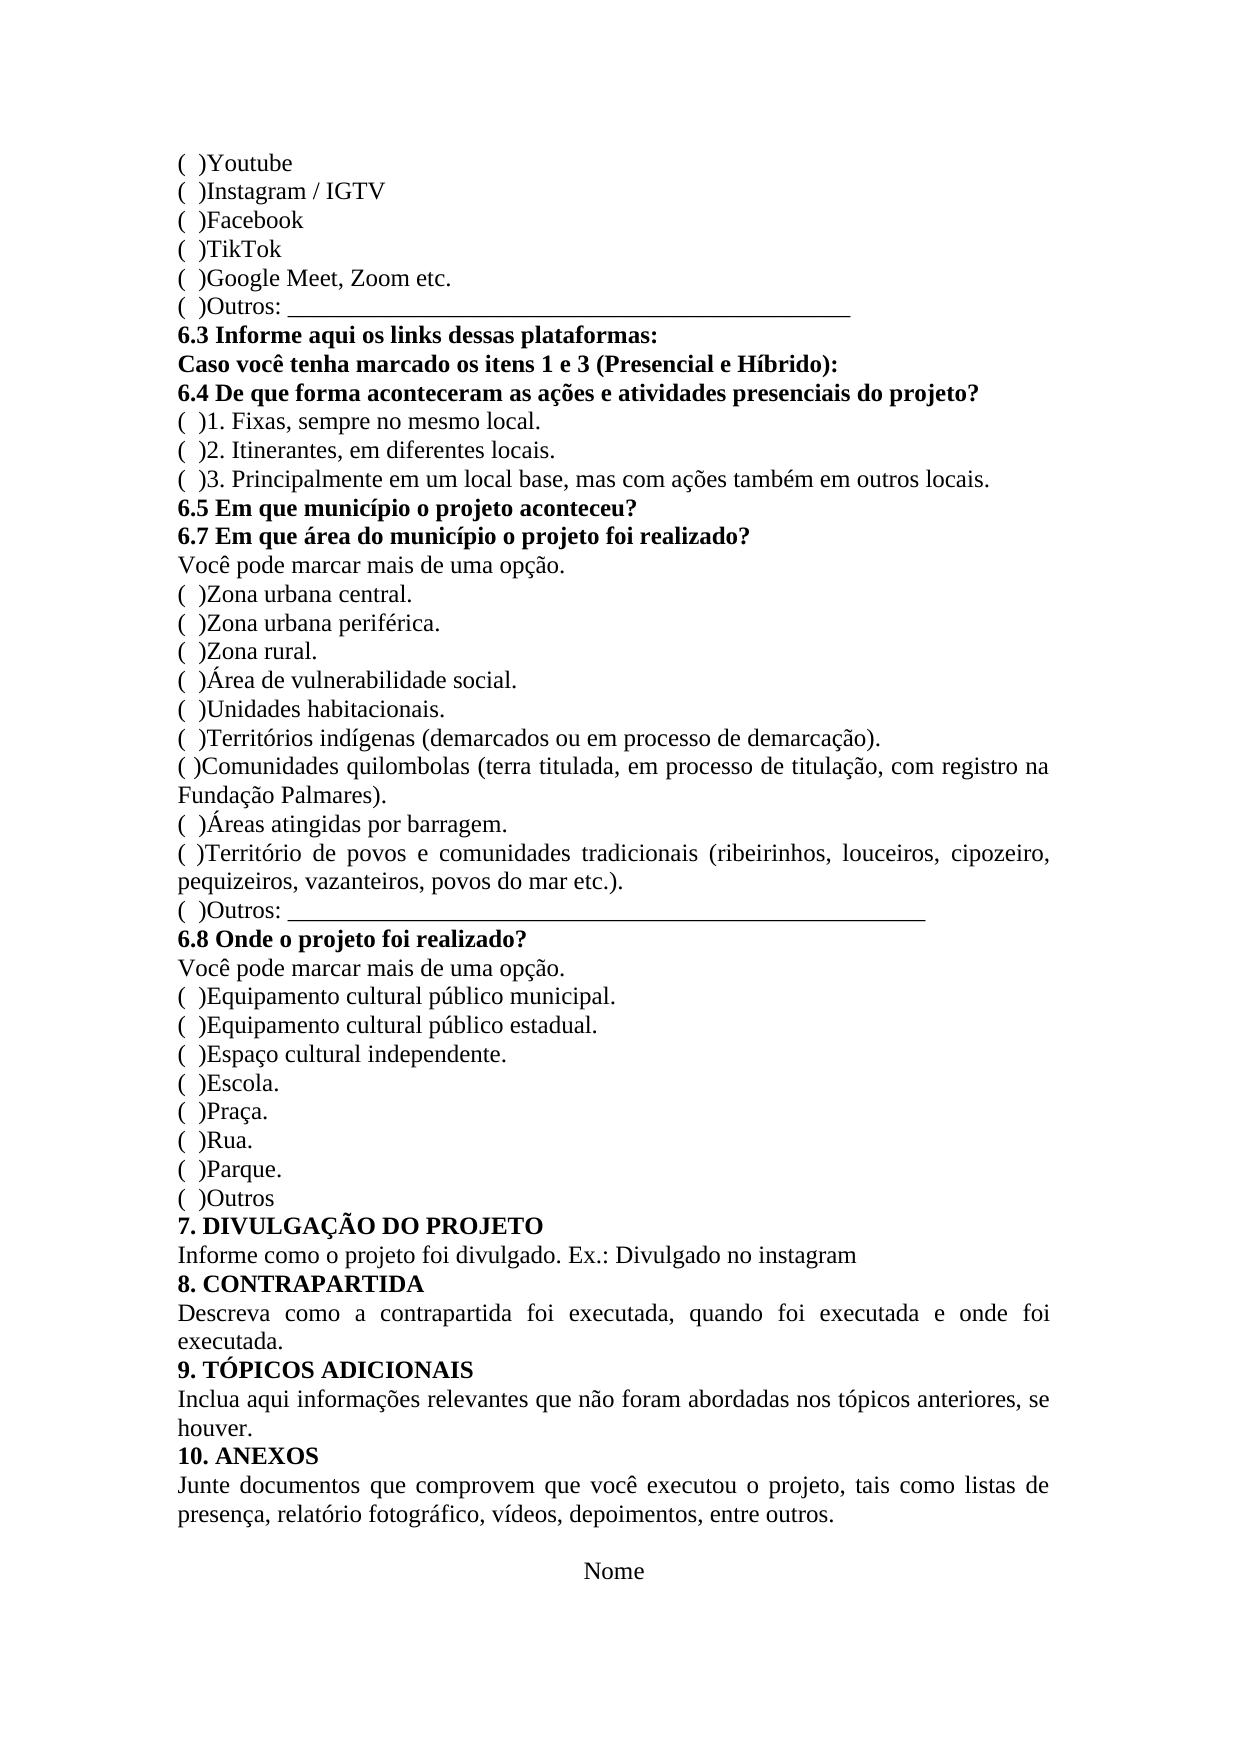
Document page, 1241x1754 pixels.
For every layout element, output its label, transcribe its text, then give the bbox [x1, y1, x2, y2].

text 6.5 Em que município o projeto aconteceu? [177, 493, 1051, 521]
text Inclua aqui informações relevantes que não foram abordadas nos tópicos anteriores, se houver. [177, 1384, 1051, 1441]
text 7. DIVULGAÇÃO DO PROJETO [177, 1211, 1051, 1240]
text 9. TÓPICOS ADICIONAIS [177, 1355, 1051, 1384]
text ( )Comunidades quilombolas (terra titulada, em processo de titulação, com registro na Fundação Palmares). [177, 751, 1051, 809]
text Descreva como a contrapartida foi executada, quando foi executada e onde foi executada. [177, 1298, 1051, 1355]
text ( )Outros [177, 1183, 1051, 1211]
text ( )Parque. [177, 1154, 1051, 1183]
text ( )Instagram / IGTV [177, 176, 1051, 205]
text Você pode marcar mais de uma opção. [177, 550, 1051, 579]
text ( )Google Meet, Zoom etc. [177, 263, 1051, 291]
text Informe como o projeto foi divulgado. Ex.: Divulgado no instagram [177, 1240, 1051, 1269]
text 10. ANEXOS [177, 1441, 1051, 1470]
text ( )Zona urbana periférica. [177, 608, 1051, 636]
text ( )Facebook [177, 205, 1051, 234]
text ( )Área de vulnerabilidade social. [177, 665, 1051, 694]
text ( )Equipamento cultural público municipal. [177, 981, 1051, 1010]
text ( )Zona urbana central. [177, 579, 1051, 608]
text Junte documentos que comprovem que você executou o projeto, tais como listas de presença, relatório fotográfico, vídeos, depoimentos, entre outros. [177, 1470, 1051, 1528]
text ( )1. Fixas, sempre no mesmo local. [177, 406, 1051, 435]
text ( )Unidades habitacionais. [177, 694, 1051, 723]
text ( )3. Principalmente em um local base, mas com ações também em outros locais. [177, 464, 1051, 493]
text ( )2. Itinerantes, em diferentes locais. [177, 435, 1051, 464]
text 6.4 De que forma aconteceram as ações e atividades presenciais do projeto? [177, 378, 1051, 406]
text ( )Territórios indígenas (demarcados ou em processo de demarcação). [177, 723, 1051, 751]
text ( )Escola. [177, 1068, 1051, 1096]
text ( )Rua. [177, 1125, 1051, 1154]
text ( )Território de povos e comunidades tradicionais (ribeirinhos, louceiros, cipozeiro, pequizeiros, vazanteiros, povos do mar etc.). [177, 838, 1051, 895]
text ( )Espaço cultural independente. [177, 1039, 1051, 1068]
text 8. CONTRAPARTIDA [177, 1269, 1051, 1298]
text ( )TikTok [177, 234, 1051, 263]
text Você pode marcar mais de uma opção. [177, 953, 1051, 981]
text ( )Áreas atingidas por barragem. [177, 809, 1051, 838]
text ( )Outros: _____________________________________________ [177, 291, 1051, 320]
text 6.3 Informe aqui os links dessas plataformas: [177, 320, 1051, 349]
text 6.7 Em que área do município o projeto foi realizado? [177, 521, 1051, 550]
text ( )Praça. [177, 1096, 1051, 1125]
text Caso você tenha marcado os itens 1 e 3 (Presencial e Híbrido): [177, 349, 1051, 378]
text ( )Youtube [177, 148, 1051, 176]
text ( )Outros: ___________________________________________________ [177, 895, 1051, 924]
text 6.8 Onde o projeto foi realizado? [177, 924, 1051, 953]
text Nome [177, 1556, 1051, 1585]
text ( )Equipamento cultural público estadual. [177, 1010, 1051, 1039]
text ( )Zona rural. [177, 636, 1051, 665]
